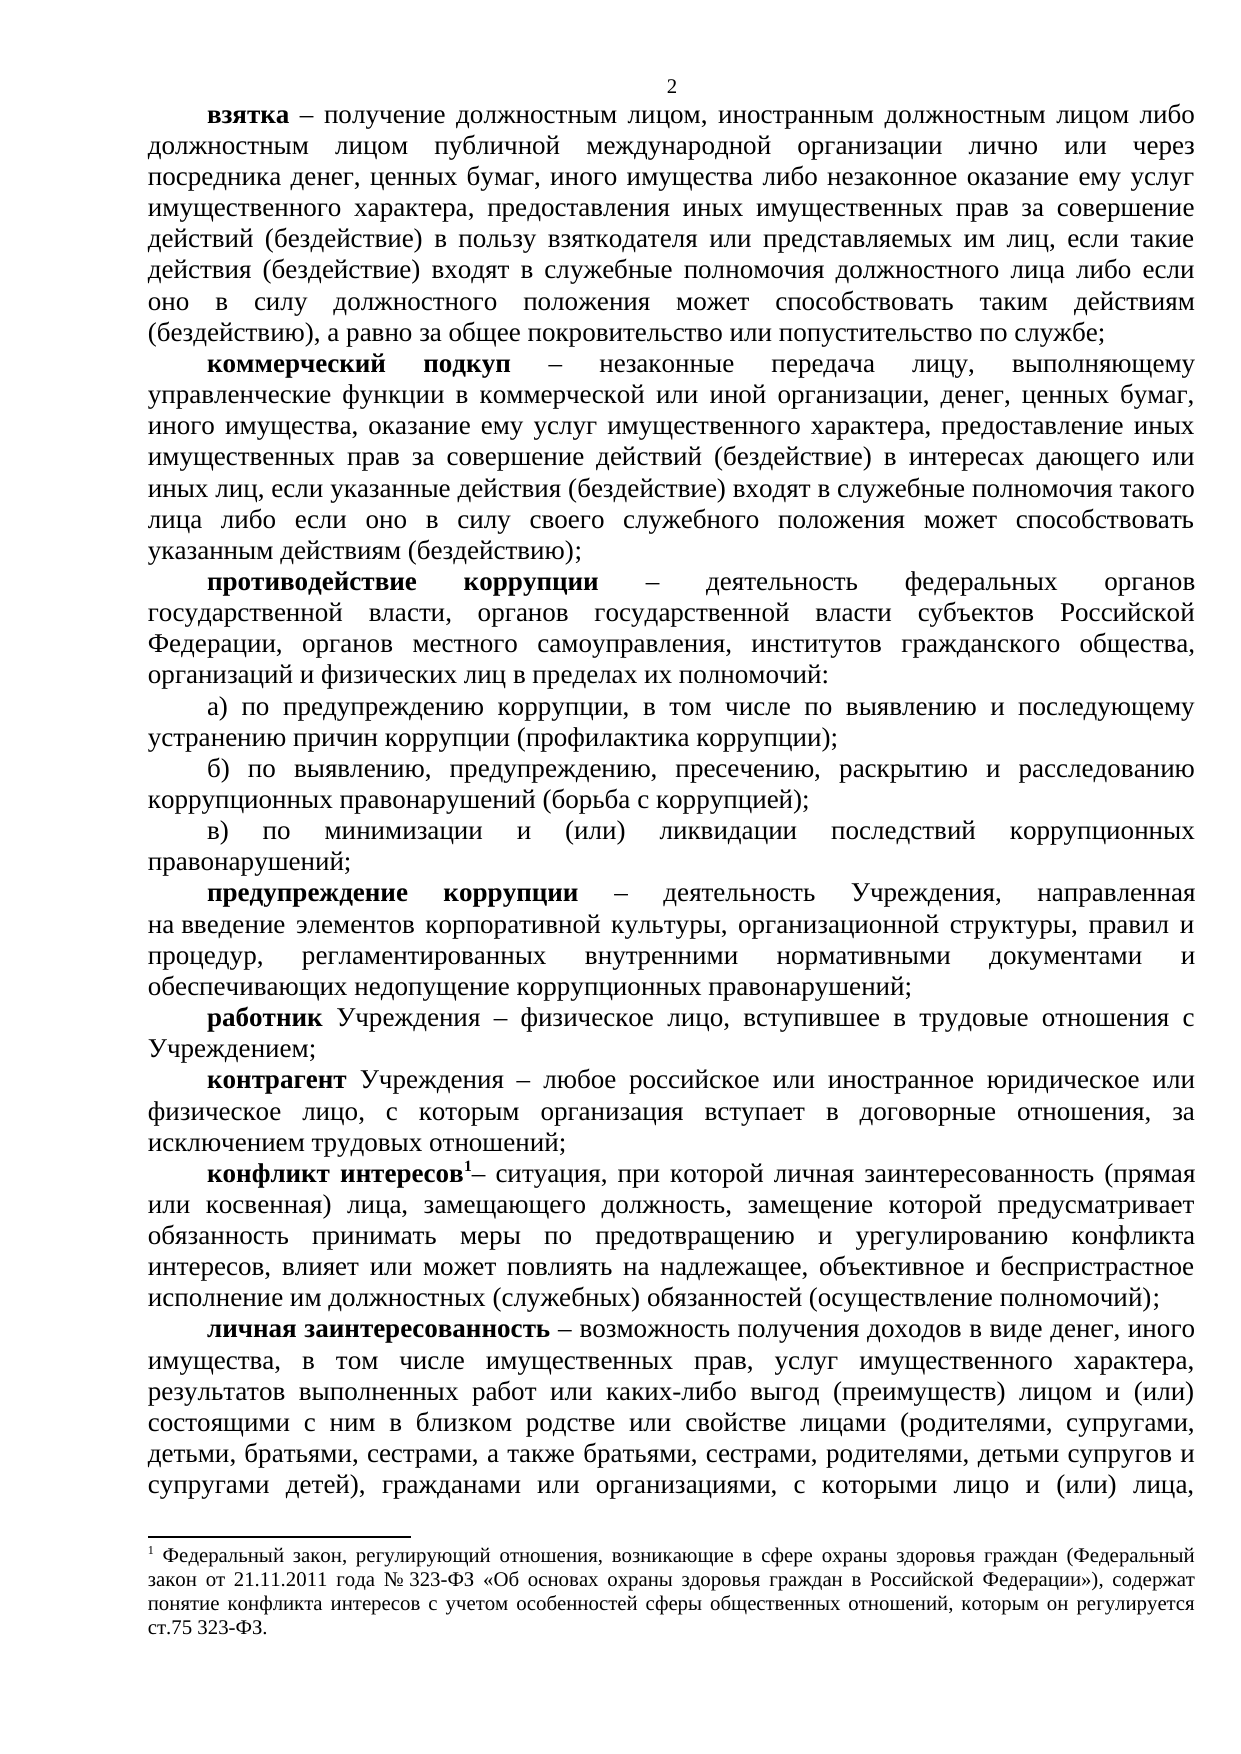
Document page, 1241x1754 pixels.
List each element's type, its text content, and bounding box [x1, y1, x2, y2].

text в) по минимизации и (или) ликвидации последствий коррупционных правонарушений; [148, 814, 1196, 877]
text коммерческий подкуп ‒ незаконные передача лицу, выполняющему управленческие функции в коммерческой или иной организации, денег, ценных бумаг, иного имущества, оказание ему услуг имущественного характера, предоставление иных имущественных прав за совершение действий (бездействие) в интересах дающего или иных лиц, если указанные действия (бездействие) входят в служебные полномочия такого лица либо если оно в силу своего служебного положения может способствовать указанным действиям (бездействию); [148, 347, 1196, 565]
text а) по предупреждению коррупции, в том числе по выявлению и последующему устранению причин коррупции (профилактика коррупции); [148, 690, 1196, 752]
text противодействие коррупции ‒ деятельность федеральных органов государственной власти, органов государственной власти субъектов Российской Федерации, органов местного самоуправления, институтов гражданского общества, организаций и физических лиц в пределах их полномочий: [148, 565, 1196, 690]
text взятка ‒ получение должностным лицом, иностранным должностным лицом либо должностным лицом публичной международной организации лично или через посредника денег, ценных бумаг, иного имущества либо незаконное оказание ему услуг имущественного характера, предоставления иных имущественных прав за совершение действий (бездействие) в пользу взяткодателя или представляемых им лиц, если такие действия (бездействие) входят в служебные полномочия должностного лица либо если оно в силу должностного положения может способствовать таким действиям (бездействию), а равно за общее покровительство или попустительство по службе; [148, 98, 1196, 347]
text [148, 1313, 1196, 1499]
text предупреждение коррупции ‒ деятельность Учреждения, направленная на введение элементов корпоративной культуры, организационной структуры, правил и процедур, регламентированных внутренними нормативными документами и обеспечивающих недопущение коррупционных правонарушений; [148, 877, 1196, 1001]
text работник Учреждения ‒ физическое лицо, вступившее в трудовые отношения с Учреждением; [148, 1001, 1196, 1063]
text конфликт интересов‒ ситуация, при которой личная заинтересованность (прямая или косвенная) лица, замещающего должность, замещение которой предусматривает обязанность принимать меры по предотвращению и урегулированию конфликта интересов, влияет или может повлиять на надлежащее, объективное и беспристрастное исполнение им должностных (служебных) обязанностей (осуществление полномочий); [148, 1157, 1196, 1313]
text б) по выявлению, предупреждению, пресечению, раскрытию и расследованию коррупционных правонарушений (борьба с коррупцией); [148, 752, 1196, 814]
text контрагент Учреждения ‒ любое российское или иностранное юридическое или физическое лицо, с которым организация вступает в договорные отношения, за исключением трудовых отношений; [148, 1063, 1196, 1157]
